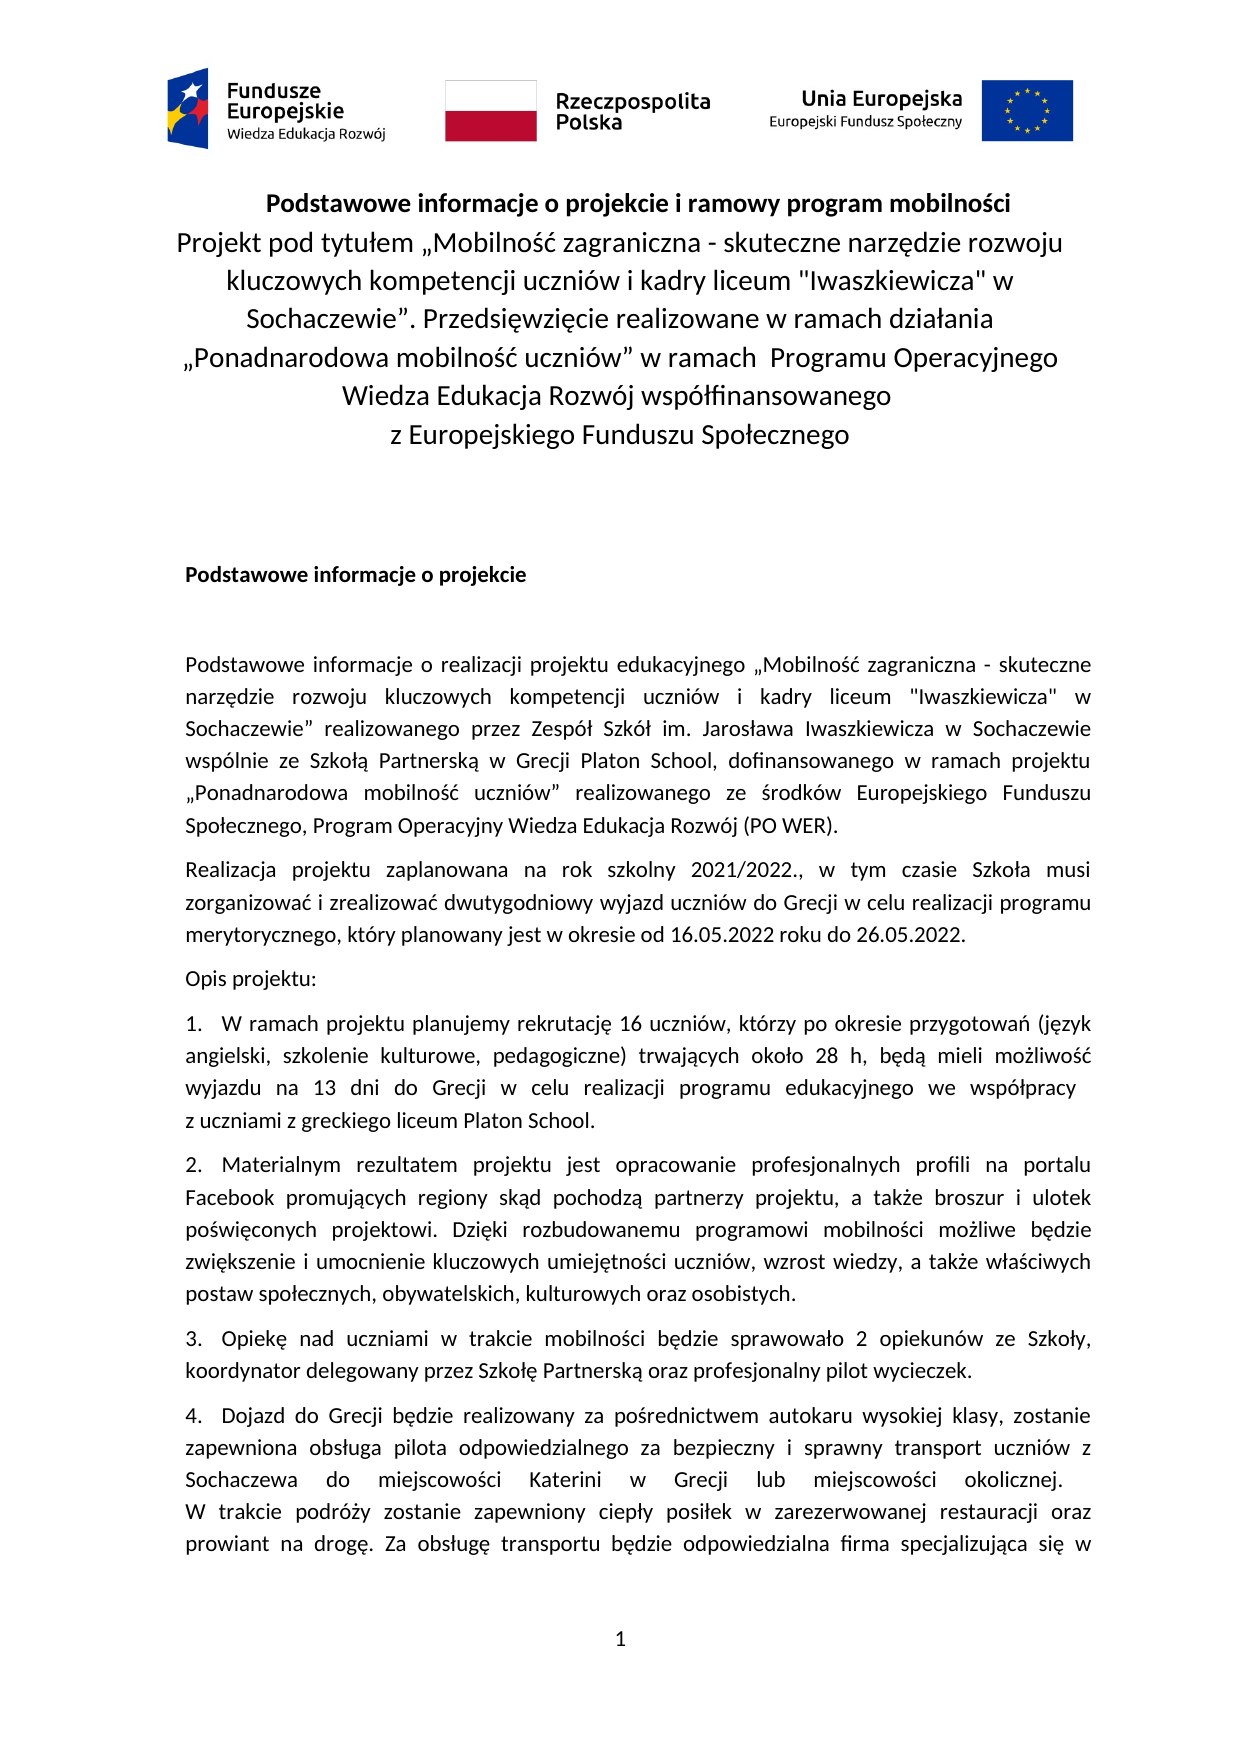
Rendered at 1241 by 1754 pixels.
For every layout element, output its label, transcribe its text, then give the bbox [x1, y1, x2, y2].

list Realizacja projektu zaplanowana na rok szkolny 2021/2022., w tym czasie Szkoła musi zorganizować i zrealizować dwutygodniowy wyjazd uczniów do Grecji w celu realizacji programu merytorycznego, który planowany jest w okresie od 16.05.2022 roku do 26.05.2022. [185, 855, 1093, 948]
list Podstawowe informacje o realizacji projektu edukacyjnego „Mobilność zagraniczna - skuteczne narzędzie rozwoju kluczowych kompetencji uczniów i kadry liceum "Iwaszkiewicza" w Sochaczewie” realizowanego przez Zespół Szkół im. Jarosława Iwaszkiewicza w Sochaczewie wspólnie ze Szkołą Partnerską w Grecji Platon School, dofinansowanego w ramach projektu „Ponadnarodowa mobilność uczniów” realizowanego ze środków Europejskiego Funduszu Społecznego, Program Operacyjny Wiedza Edukacja Rozwój (PO WER). [185, 650, 1093, 839]
picture [147, 47, 1093, 169]
text Projekt pod tytułem „Mobilność zagraniczna - skuteczne narzędzie rozwoju kluczowych kompetencji uczniów i kadry liceum "Iwaszkiewicza" w Sochaczewie”. Przedsięwzięcie realizowane w ramach działania „Ponadnarodowa mobilność uczniów” w ramach Programu Operacyjnego Wiedza Edukacja Rozwój współfinansowanego z Europejskiego Funduszu Społecznego [148, 224, 1093, 452]
list 1. W ramach projektu planujemy rekrutację 16 uczniów, którzy po okresie przygotowań (język angielski, szkolenie kulturowe, pedagogiczne) trwających około 28 h, będą mieli możliwość wyjazdu na 13 dni do Grecji w celu realizacji programu edukacyjnego we współpracy z uczniami z greckiego liceum Platon School. [185, 1009, 1093, 1134]
list Podstawowe informacje o projekcie [185, 560, 1093, 588]
list 3. Opiekę nad uczniami w trakcie mobilności będzie sprawowało 2 opiekunów ze Szkoły, koordynator delegowany przez Szkołę Partnerską oraz profesjonalny pilot wycieczek. [185, 1324, 1093, 1384]
list 2. Materialnym rezultatem projektu jest opracowanie profesjonalnych profili na portalu Facebook promujących regiony skąd pochodzą partnerzy projektu, a także broszur i ulotek poświęconych projektowi. Dzięki rozbudowanemu programowi mobilności możliwe będzie zwiększenie i umocnienie kluczowych umiejętności uczniów, wzrost wiedzy, a także właściwych postaw społecznych, obywatelskich, kulturowych oraz osobistych. [185, 1150, 1093, 1307]
list Opis projektu: [185, 964, 1093, 992]
list Podstawowe informacje o projekcie i ramowy program mobilności [185, 160, 1093, 219]
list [185, 1401, 1093, 1557]
